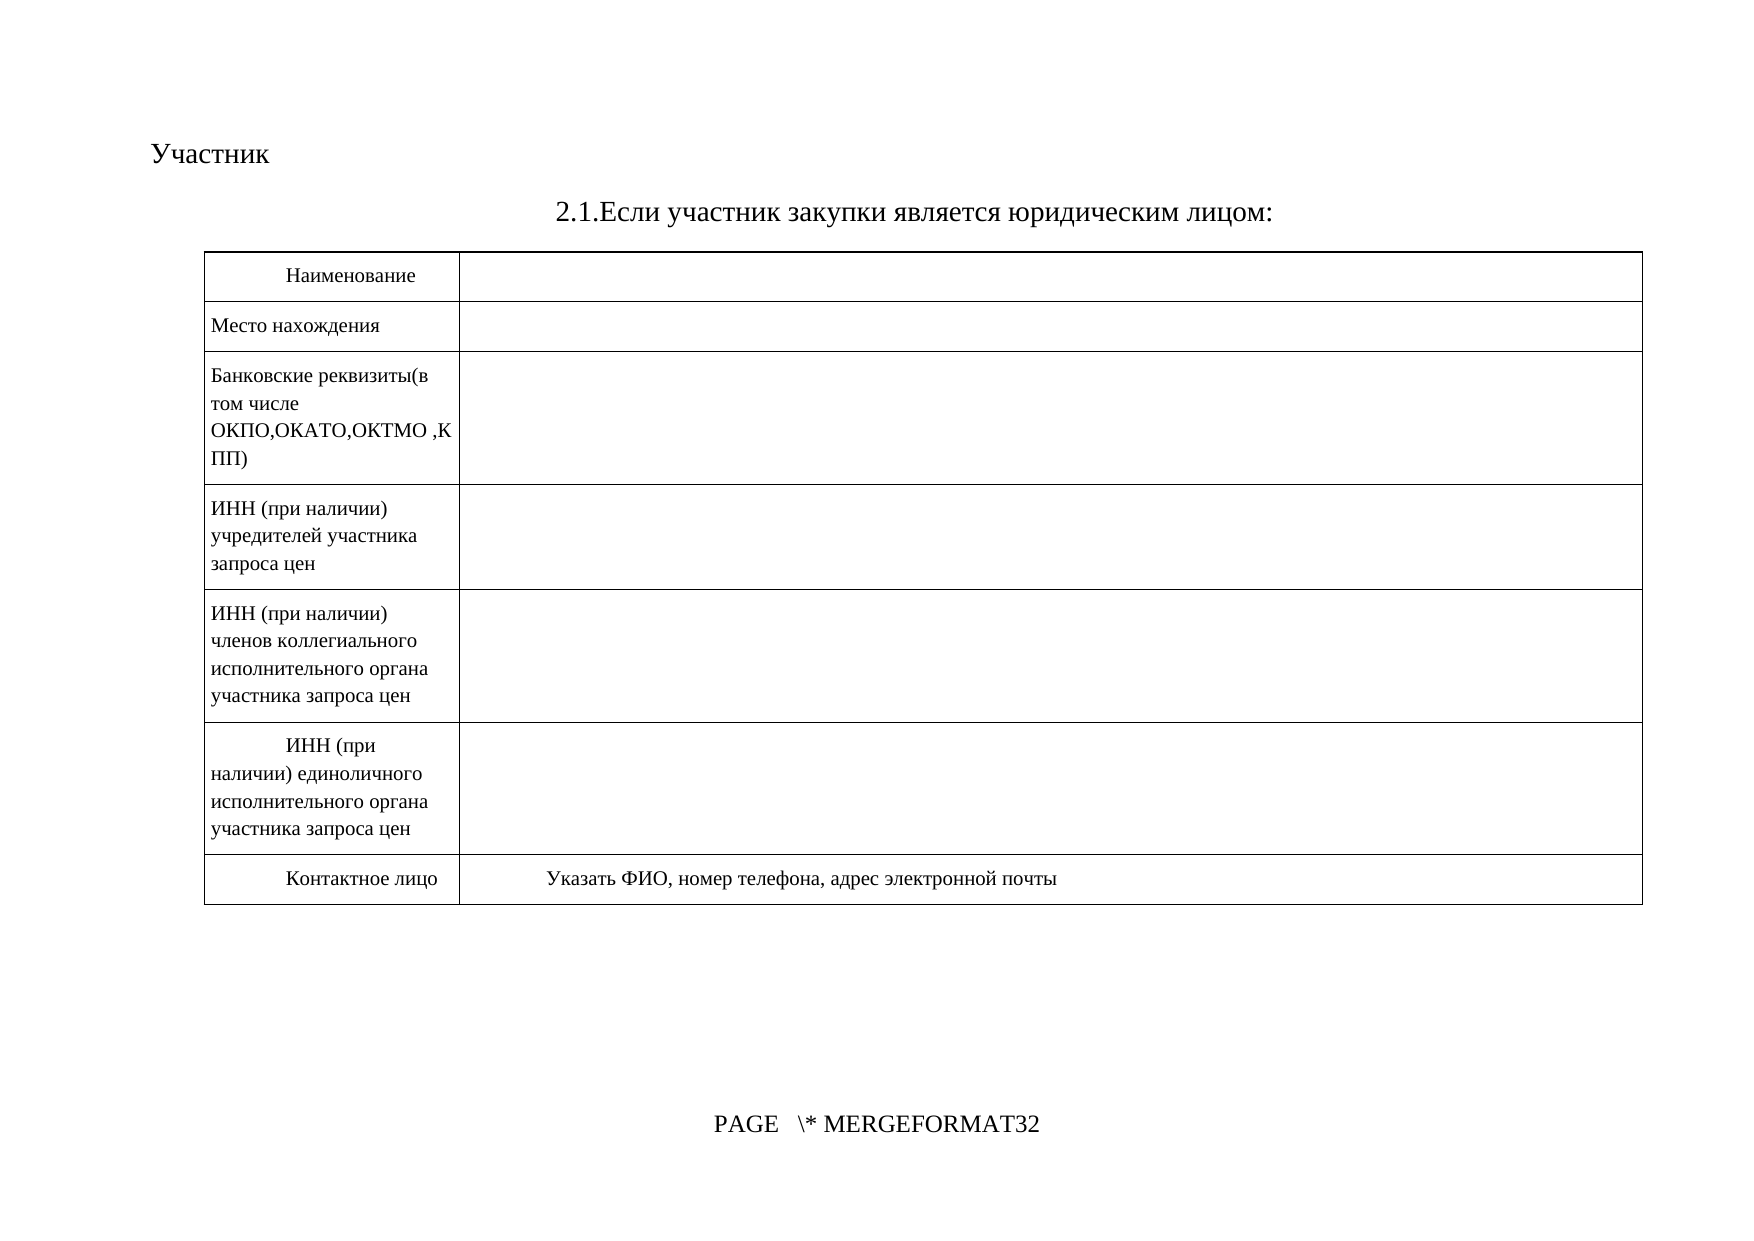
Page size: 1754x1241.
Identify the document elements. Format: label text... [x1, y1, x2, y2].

table_cell [460, 723, 1642, 854]
table_cell ИНН (при наличии) единоличного исполнительного органа участника запроса цен [205, 723, 459, 854]
table_header Наименование [205, 253, 459, 301]
table_cell [460, 352, 1642, 484]
table_cell [460, 590, 1642, 722]
table_header [460, 253, 1642, 301]
table_cell Банковские реквизиты(в том числе ОКПО,ОКАТО,ОКТМО ,КПП) [205, 352, 459, 484]
text Участник [75, 136, 1679, 170]
table_cell Контактное лицо [205, 855, 459, 904]
text 2.1.Если участник закупки является юридическим лицом: [75, 194, 1679, 227]
table_cell ИНН (при наличии) членов коллегиального исполнительного органа участника запроса цен [205, 590, 459, 722]
table_cell Место нахождения [205, 302, 459, 351]
table_cell Указать ФИО, номер телефона, адрес электронной почты [460, 855, 1642, 904]
table_cell [460, 302, 1642, 351]
table_cell [460, 485, 1642, 589]
table_cell ИНН (при наличии) учредителей участника запроса цен [205, 485, 459, 589]
